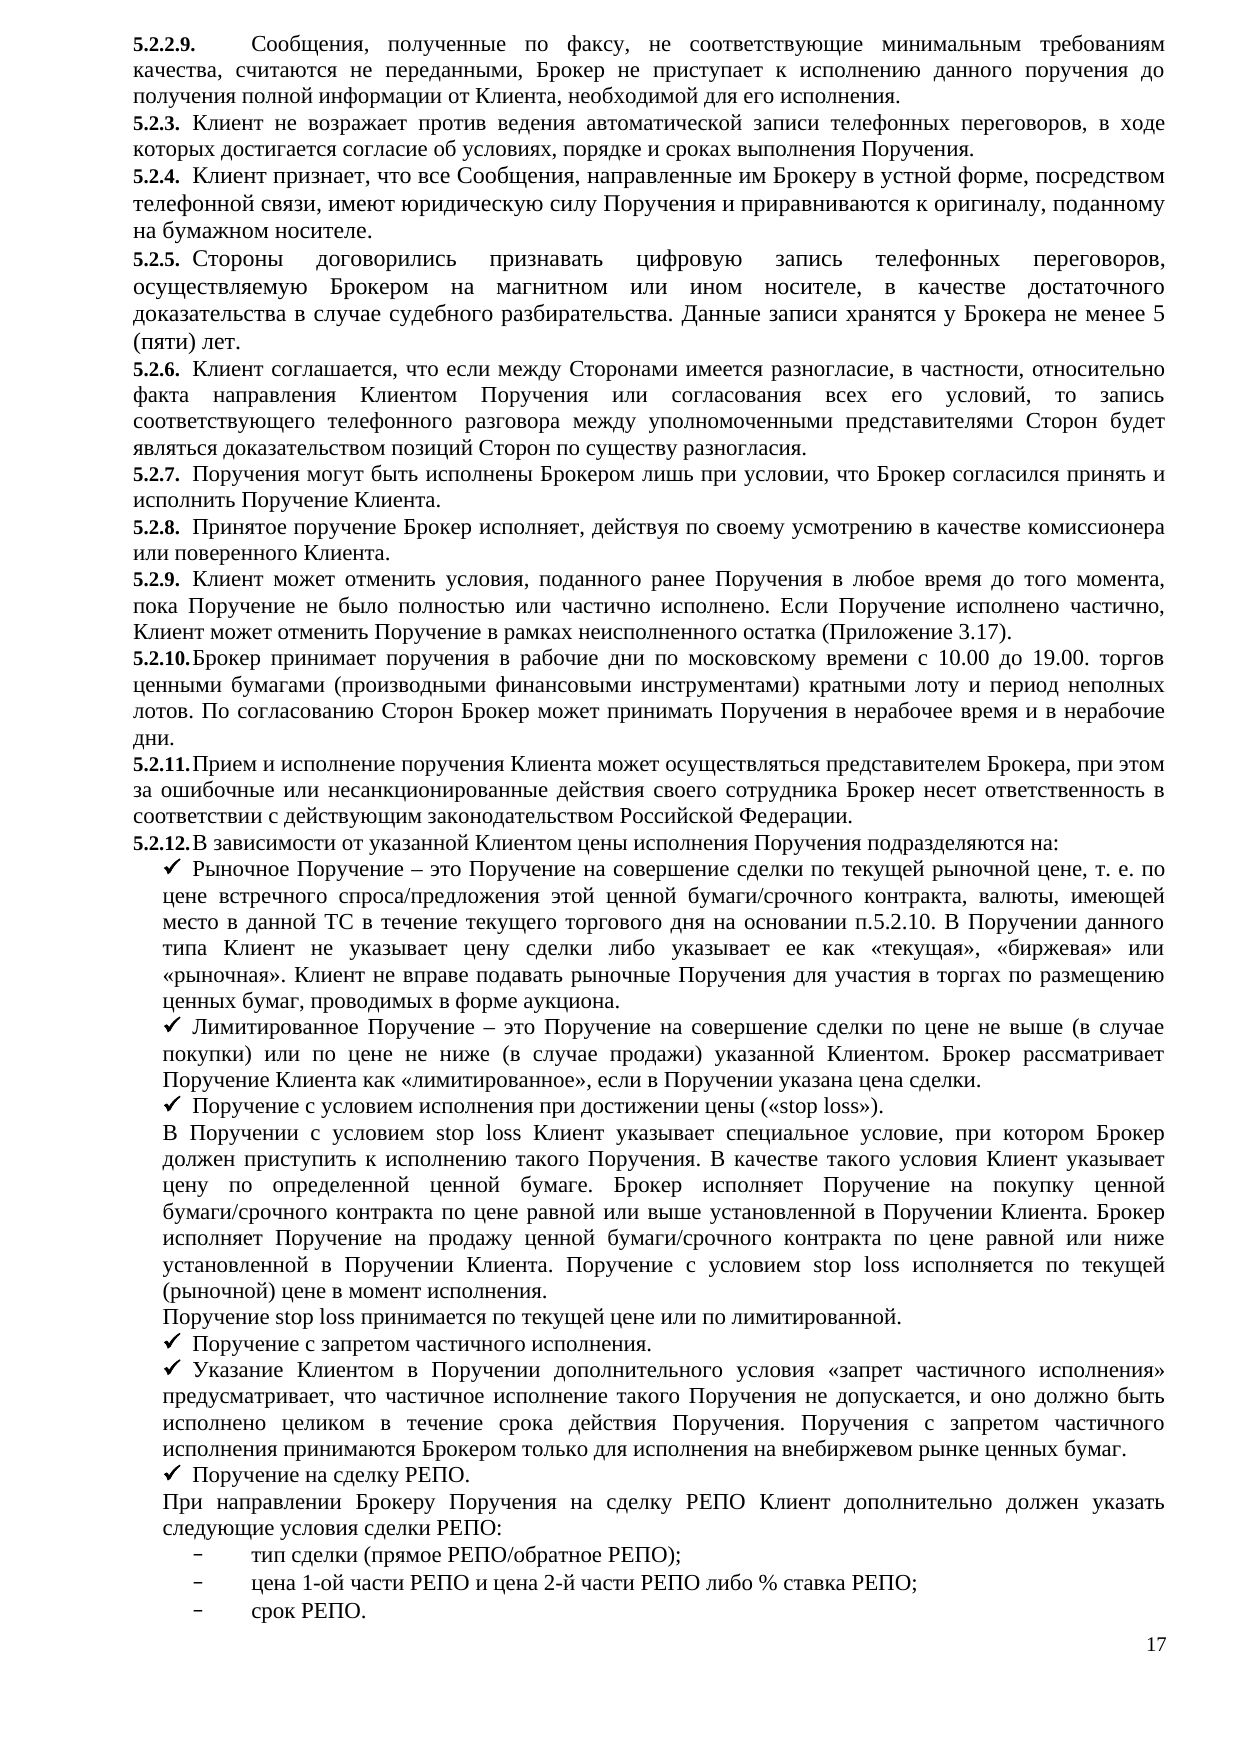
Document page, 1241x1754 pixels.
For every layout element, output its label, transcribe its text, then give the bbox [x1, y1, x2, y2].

list Поручение с запретом частичного исполнения. [162, 1330, 1167, 1356]
list Поручение на сделку РЕПО. [162, 1461, 1167, 1488]
list Рыночное Поручение – это Поручение на совершение сделки по текущей рыночной цене, т. е. по цене встречного спроса/предложения этой ценной бумаги/срочного контракта, валюты, имеющей место в данной ТС в течение текущего торгового дня на основании п.5.2.10. В Поручении данного типа Клиент не указывает цену сделки либо указывает ее как «текущая», «биржевая» или «рыночная». Клиент не вправе подавать рыночные Поручения для участия в торгах по размещению ценных бумаг, проводимых в форме аукциона. [162, 855, 1167, 1013]
list тип сделки (прямое РЕПО/обратное РЕПО); [192, 1541, 1167, 1568]
list Лимитированное Поручение – это Поручение на совершение сделки по цене не выше (в случае покупки) или по цене не ниже (в случае продажи) указанной Клиентом. Брокер рассматривает Поручение Клиента как «лимитированное», если в Поручении указана цена сделки. [162, 1013, 1167, 1092]
list Прием и исполнение поручения Клиента может осуществляться представителем Брокера, при этом за ошибочные или несанкционированные действия своего сотрудника Брокер несет ответственность в соответствии с действующим законодательством Российской Федерации. [133, 750, 1167, 829]
list цена 1-ой части РЕПО и цена 2-й части РЕПО либо % ставка РЕПО; [192, 1568, 1167, 1597]
text В Поручении с условием stop loss Клиент указывает специальное условие, при котором Брокер должен приступить к исполнению такого Поручения. В качестве такого условия Клиент указывает цену по определенной ценной бумаге. Брокер исполняет Поручение на покупку ценной бумаги/срочного контракта по цене равной или выше установленной в Поручении Клиента. Брокер исполняет Поручение на продажу ценной бумаги/срочного контракта по цене равной или ниже установленной в Поручении Клиента. Поручение с условием stop loss исполняется по текущей (рыночной) цене в момент исполнения. [162, 1119, 1167, 1303]
list Стороны договорились признавать цифровую запись телефонных переговоров, осуществляемую Брокером на магнитном или ином носителе, в качестве достаточного доказательства в случае судебного разбирательства. Данные записи хранятся у Брокера не менее 5 (пяти) лет. [133, 244, 1167, 354]
list Поручения могут быть исполнены Брокером лишь при условии, что Брокер согласился принять и исполнить Поручение Клиента. [133, 460, 1167, 513]
list Клиент признает, что все Сообщения, направленные им Брокеру в устной форме, посредством телефонной связи, имеют юридическую силу Поручения и приравниваются к оригиналу, поданному на бумажном носителе. [133, 161, 1167, 244]
text Поручение stop loss принимается по текущей цене или по лимитированной. [162, 1303, 1167, 1330]
list Указание Клиентом в Поручении дополнительного условия «запрет частичного исполнения» предусматривает, что частичное исполнение такого Поручения не допускается, и оно должно быть исполнено целиком в течение срока действия Поручения. Поручения с запретом частичного исполнения принимаются Брокером только для исполнения на внебиржевом рынке ценных бумаг. [162, 1356, 1167, 1461]
list Принятое поручение Брокер исполняет, действуя по своему усмотрению в качестве комиссионера или поверенного Клиента. [133, 513, 1167, 565]
list Поручение с условием исполнения при достижении цены («stop loss»). [162, 1092, 1167, 1119]
list Клиент соглашается, что если между Сторонами имеется разногласие, в частности, относительно факта направления Клиентом Поручения или согласования всех его условий, то запись соответствующего телефонного разговора между уполномоченными представителями Сторон будет являться доказательством позиций Сторон по существу разногласия. [133, 354, 1167, 460]
list Клиент не возражает против ведения автоматической записи телефонных переговоров, в ходе которых достигается согласие об условиях, порядке и сроках выполнения Поручения. [133, 109, 1167, 161]
text При направлении Брокеру Поручения на сделку РЕПО Клиент дополнительно должен указать следующие условия сделки РЕПО: [162, 1488, 1167, 1541]
list срок РЕПО. [192, 1597, 1167, 1624]
list Брокер принимает поручения в рабочие дни по московскому времени с 10.00 до 19.00. торгов ценными бумагами (производными финансовыми инструментами) кратными лоту и период неполных лотов. По согласованию Сторон Брокер может принимать Поручения в нерабочее время и в нерабочие дни. [133, 644, 1167, 750]
list В зависимости от указанной Клиентом цены исполнения Поручения подразделяются на: [133, 829, 1167, 855]
list Клиент может отменить условия, поданного ранее Поручения в любое время до того момента, пока Поручение не было полностью или частично исполнено. Если Поручение исполнено частично, Клиент может отменить Поручение в рамках неисполненного остатка (Приложение 3.17). [133, 565, 1167, 644]
list Сообщения, полученные по факсу, не соответствующие минимальным требованиям качества, считаются не переданными, Брокер не приступает к исполнению данного поручения до получения полной информации от Клиента, необходимой для его исполнения. [133, 29, 1167, 109]
